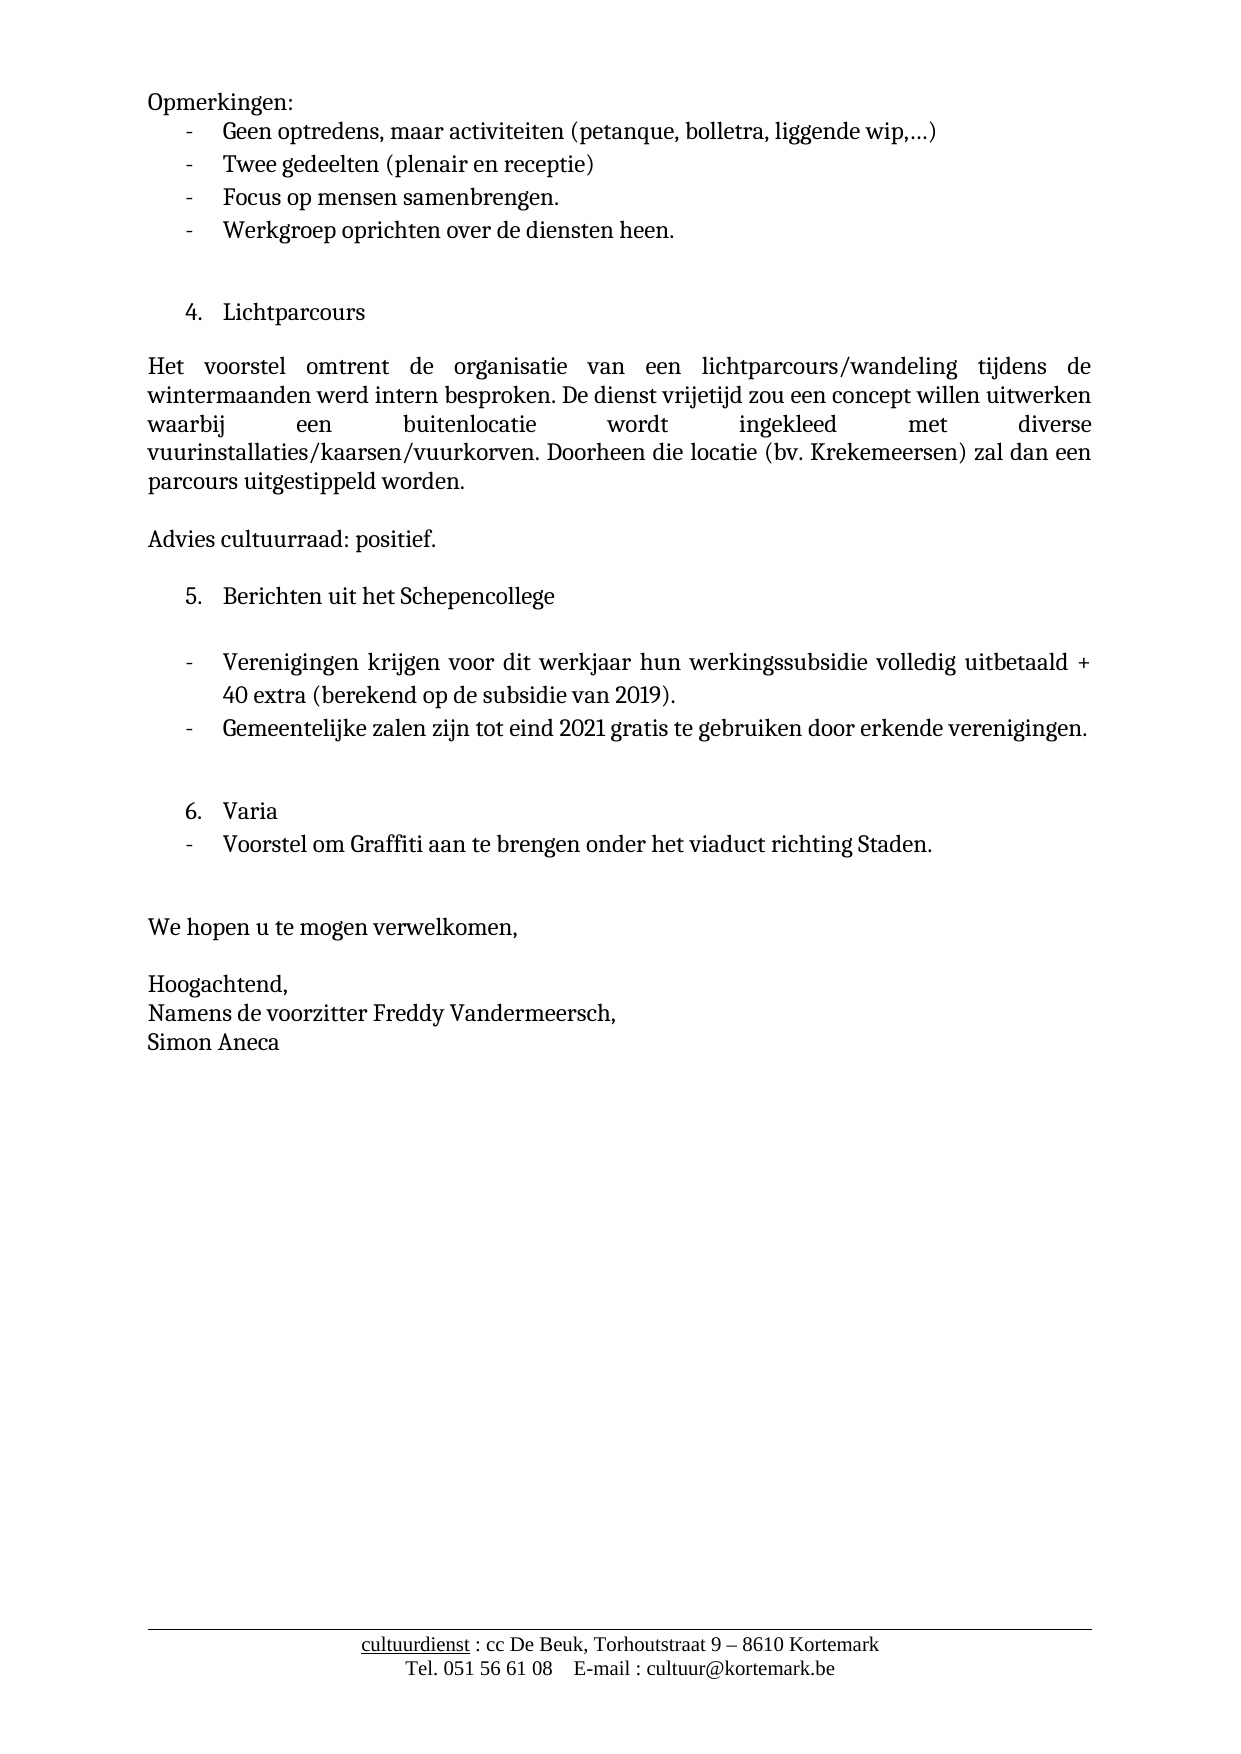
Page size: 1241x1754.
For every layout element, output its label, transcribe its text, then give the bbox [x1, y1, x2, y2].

text Hoogachtend, [148, 970, 1092, 999]
list Berichten uit het Schepencollege [185, 582, 1092, 611]
text Het voorstel omtrent de organisatie van een lichtparcours/wandeling tijdens de wintermaanden werd intern besproken. De dienst vrijetijd zou een concept willen uitwerken waarbij een buitenlocatie wordt ingekleed met diverse vuurinstallaties/kaarsen/vuurkorven. Doorheen die locatie (bv. Krekemeersen) zal dan een parcours uitgestippeld worden. [148, 352, 1092, 496]
text Opmerkingen: [148, 88, 1092, 117]
list Focus op mensen samenbrengen. [185, 183, 1092, 211]
list Lichtparcours [185, 298, 1092, 327]
list Geen optredens, maar activiteiten (petanque, bolletra, liggende wip,…) [185, 117, 1092, 145]
text We hopen u te mogen verwelkomen, [148, 912, 1092, 941]
text Namens de voorzitter Freddy Vandermeersch, [148, 999, 1092, 1027]
list Verenigingen krijgen voor dit werkjaar hun werkingssubsidie volledig uitbetaald + 40 extra (berekend op de subsidie van 2019). [185, 648, 1092, 710]
list Werkgroep oprichten over de diensten heen. [185, 216, 1092, 244]
list Twee gedeelten (plenair en receptie) [185, 149, 1092, 178]
list Varia [185, 797, 1092, 826]
list Voorstel om Graffiti aan te brengen onder het viaduct richting Staden. [185, 830, 1092, 858]
list Gemeentelijke zalen zijn tot eind 2021 gratis te gebruiken door erkende verenigingen. [185, 714, 1092, 743]
text Advies cultuurraad: positief. [148, 524, 1092, 553]
text Simon Aneca [148, 1027, 1092, 1056]
